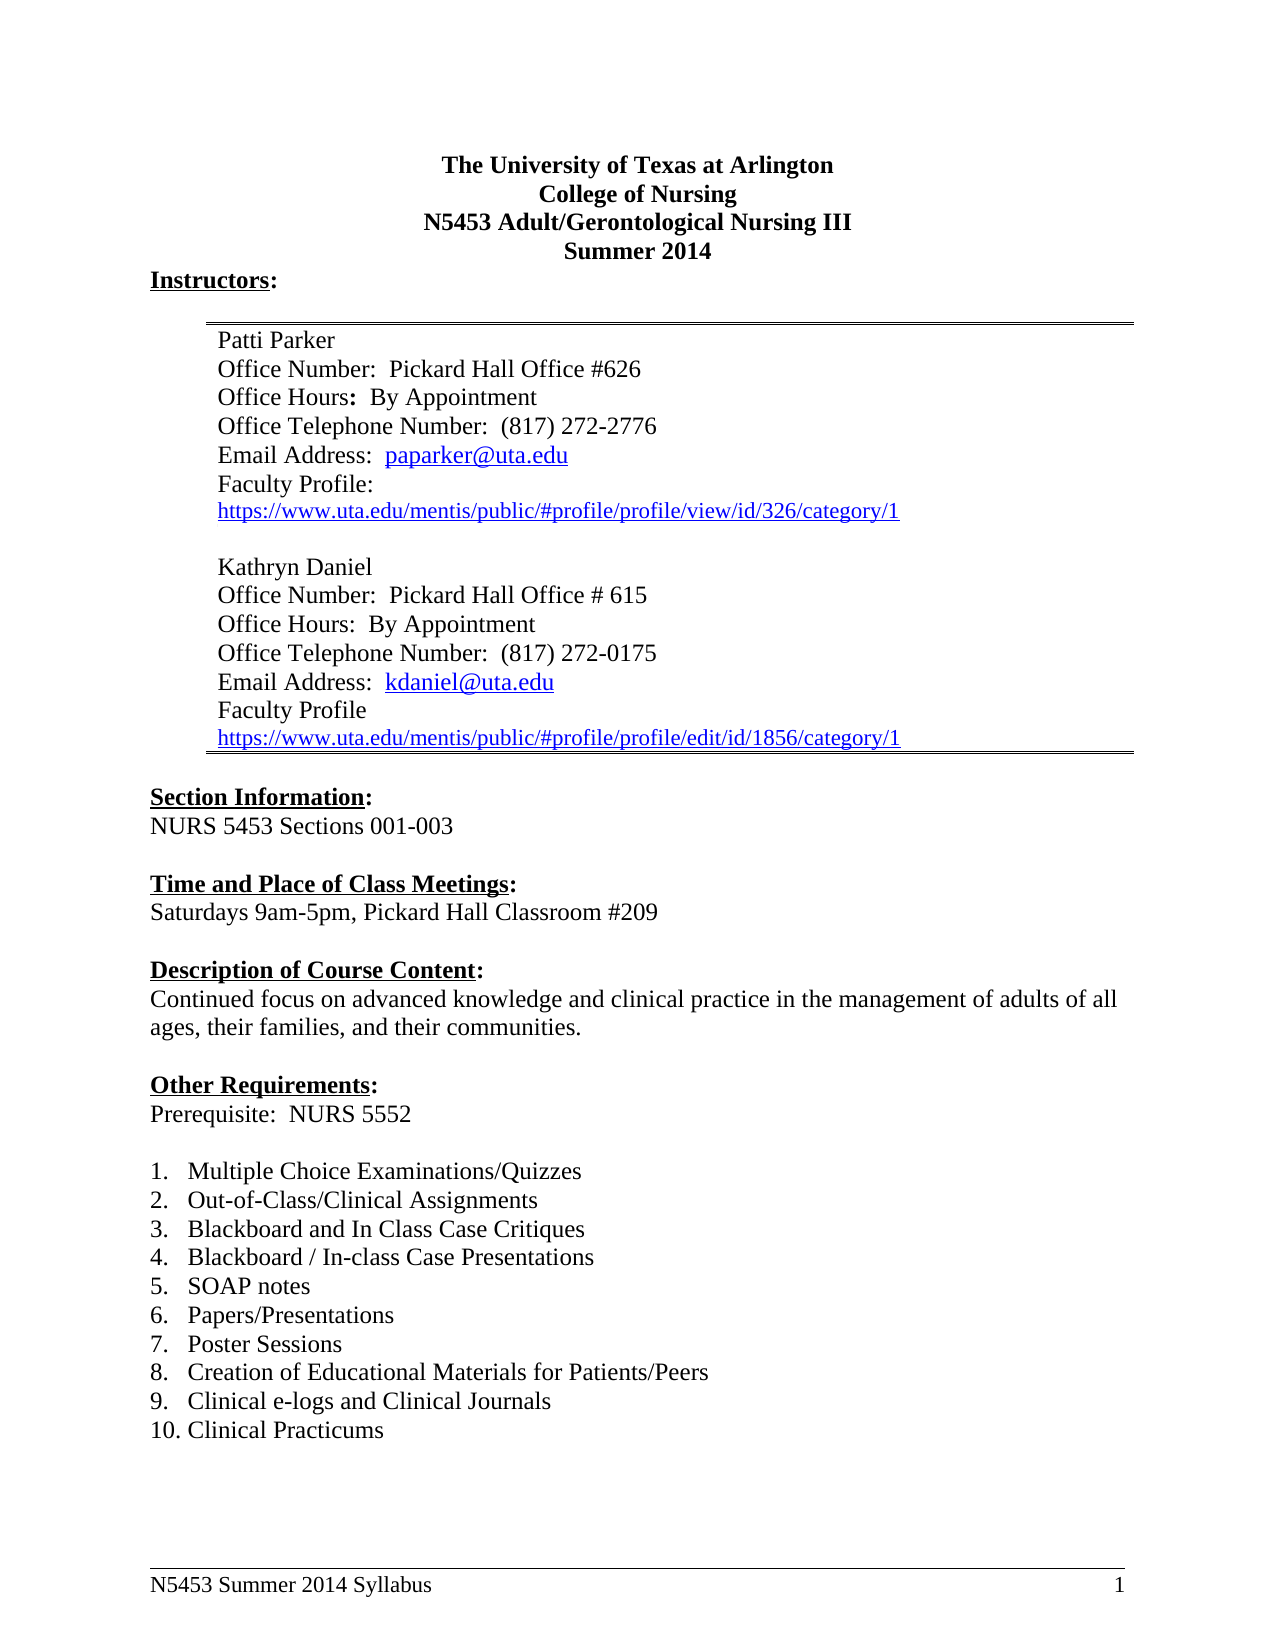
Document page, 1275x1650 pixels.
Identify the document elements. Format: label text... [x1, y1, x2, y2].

list Multiple Choice Examinations/Quizzes [150, 1156, 1125, 1185]
text NURS 5453 Sections 001-003 [150, 811, 1125, 840]
text Summer 2014 [150, 236, 1125, 265]
text Description of Course Content: [150, 955, 1125, 984]
list Papers/Presentations [150, 1300, 1125, 1329]
list SOAP notes [150, 1271, 1125, 1300]
text Section Information: [150, 782, 1125, 811]
text Continued focus on advanced knowledge and clinical practice in the management of adults of all ages, their families, and their communities. [150, 984, 1125, 1041]
list Poster Sessions [150, 1329, 1125, 1357]
text Other Requirements: [150, 1070, 1125, 1099]
table_header Patti Parker Office Number: Pickard Hall Office #626 Office Hours: By Appointment Office Telephone Number: (817) 272-2776 Email Address: paparker@uta.edu Faculty Profile: https://www.uta.edu/mentis/public/#profile/profile/view/id/326/category/1 [206, 325, 1134, 552]
text Saturdays 9am-5pm, Pickard Hall Classroom #209 [150, 897, 1125, 926]
list Clinical e-logs and Clinical Journals [150, 1386, 1125, 1415]
list Out-of-Class/Clinical Assignments [150, 1185, 1125, 1214]
list Blackboard and In Class Case Critiques [150, 1214, 1125, 1242]
list Blackboard / In-class Case Presentations [150, 1242, 1125, 1271]
text Time and Place of Class Meetings: [150, 869, 1125, 897]
text N5453 Adult/Gerontological Nursing III [150, 207, 1125, 236]
list Creation of Educational Materials for Patients/Peers [150, 1357, 1125, 1386]
table_cell Kathryn Daniel Office Number: Pickard Hall Office # 615 Office Hours: By Appointment Office Telephone Number: (817) 272-0175 Email Address: kdaniel@uta.edu Faculty Profile https://www.uta.edu/mentis/public/#profile/profile/edit/id/1856/category/1 [206, 552, 1134, 751]
text Prerequisite: NURS 5552 [150, 1099, 1125, 1127]
text Instructors: [150, 265, 1125, 322]
list Clinical Practicums [150, 1415, 1125, 1444]
text College of Nursing [150, 179, 1125, 207]
text The University of Texas at Arlington [150, 150, 1125, 179]
